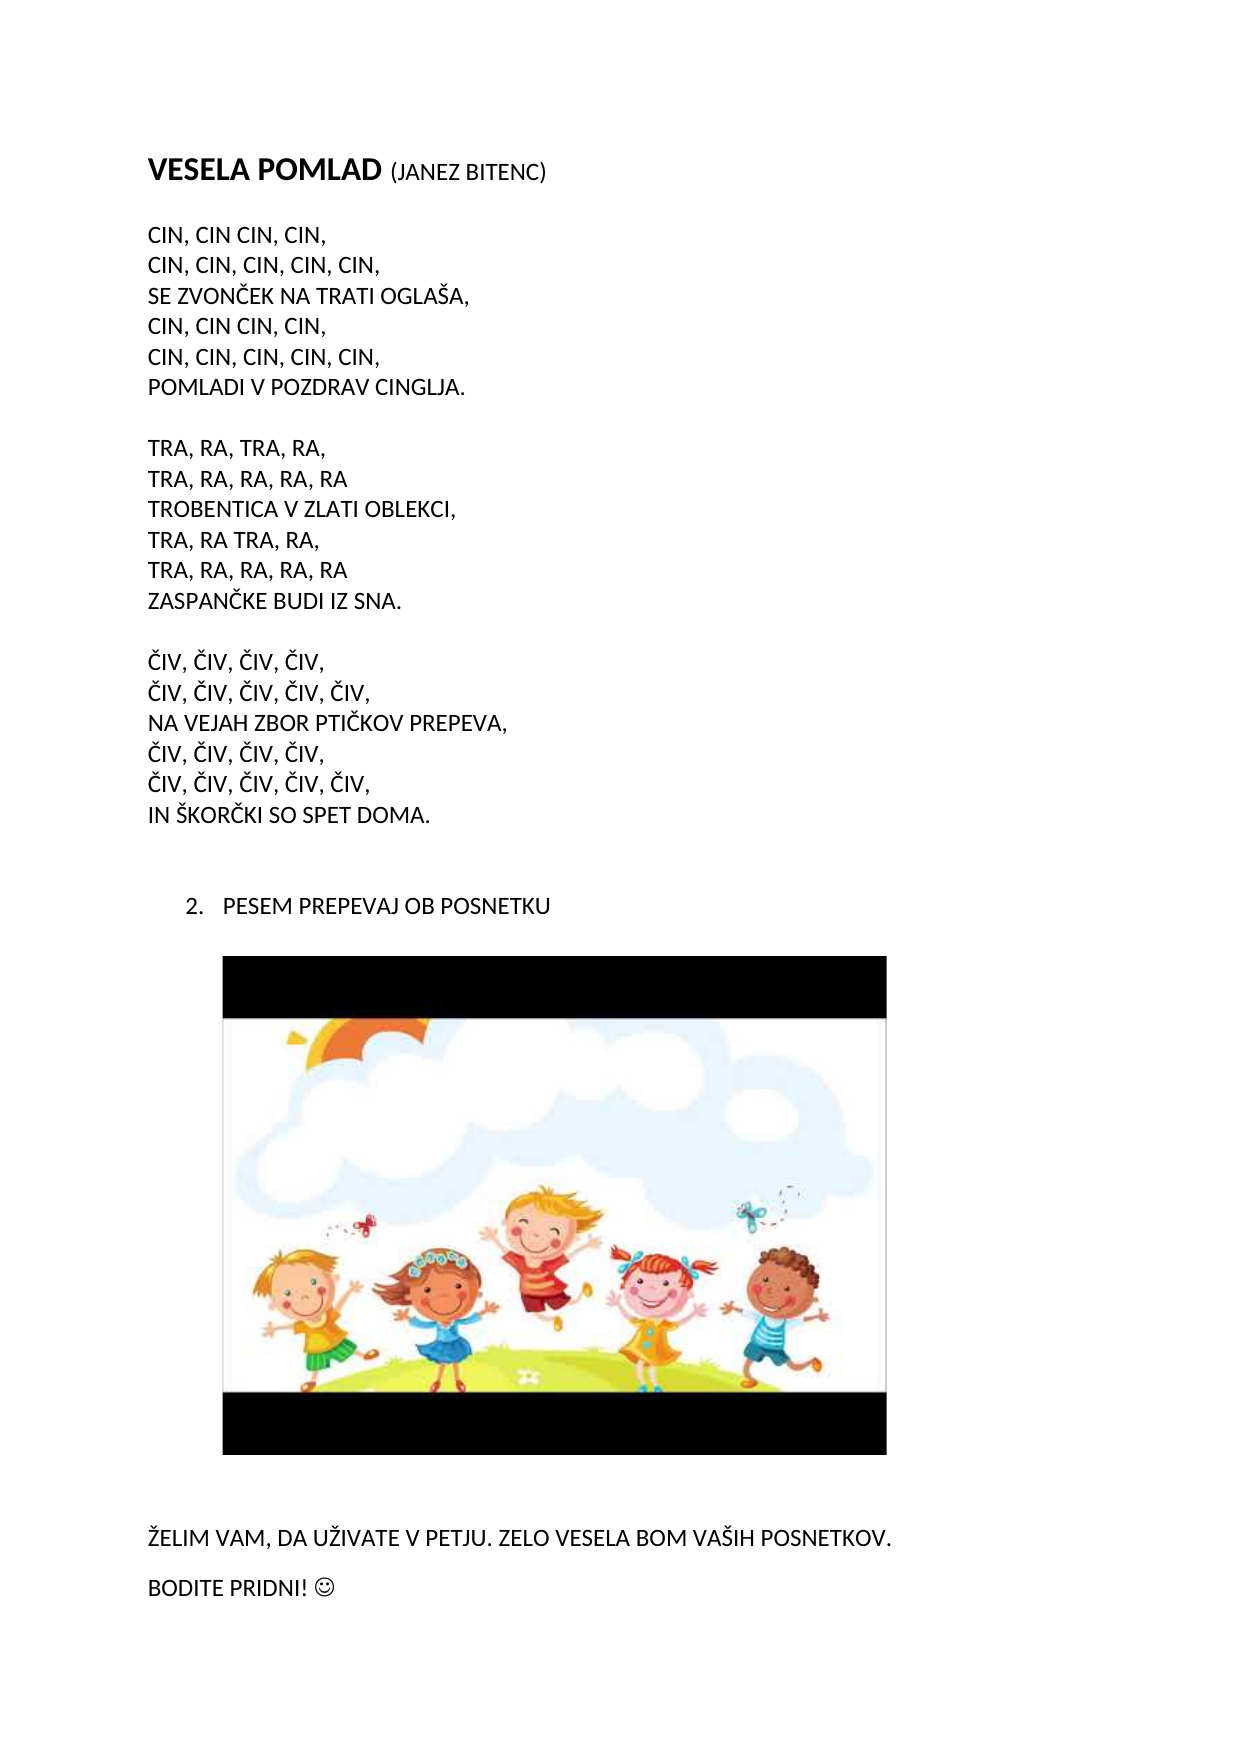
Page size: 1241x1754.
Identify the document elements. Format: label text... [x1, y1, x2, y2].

text ČIV, ČIV, ČIV, ČIV, ČIV, [148, 768, 1093, 799]
text ČIV, ČIV, ČIV, ČIV, [148, 646, 1093, 677]
text SE ZVONČEK NA TRATI OGLAŠA, [148, 280, 1093, 310]
text ŽELIM VAM, DA UŽIVATE V PETJU. ZELO VESELA BOM VAŠIH POSNETKOV. [148, 1523, 1093, 1553]
text ČIV, ČIV, ČIV, ČIV, [148, 738, 1093, 768]
text CIN, CIN, CIN, CIN, CIN, [148, 249, 1093, 280]
text TROBENTICA V ZLATI OBLEKCI, [148, 493, 1093, 524]
text TRA, RA TRA, RA, [148, 524, 1093, 554]
text BODITE PRIDNI! [148, 1572, 1093, 1603]
text CIN, CIN CIN, CIN, [148, 310, 1093, 341]
text TRA, RA, RA, RA, RA [148, 463, 1093, 493]
picture [222, 956, 887, 1455]
text IN ŠKORČKI SO SPET DOMA. [148, 799, 1093, 829]
text ZASPANČKE BUDI IZ SNA. [148, 585, 1093, 616]
text VESELA POMLAD (JANEZ BITENC) [148, 148, 1093, 188]
text CIN, CIN CIN, CIN, [148, 219, 1093, 249]
text TRA, RA, RA, RA, RA [148, 554, 1093, 585]
text NA VEJAH ZBOR PTIČKOV PREPEVA, [148, 707, 1093, 738]
list PESEM PREPEVAJ OB POSNETKU [185, 890, 1093, 921]
text TRA, RA, TRA, RA, [148, 432, 1093, 463]
text ČIV, ČIV, ČIV, ČIV, ČIV, [148, 677, 1093, 707]
text POMLADI V POZDRAV CINGLJA. [148, 371, 1093, 402]
text CIN, CIN, CIN, CIN, CIN, [148, 341, 1093, 371]
